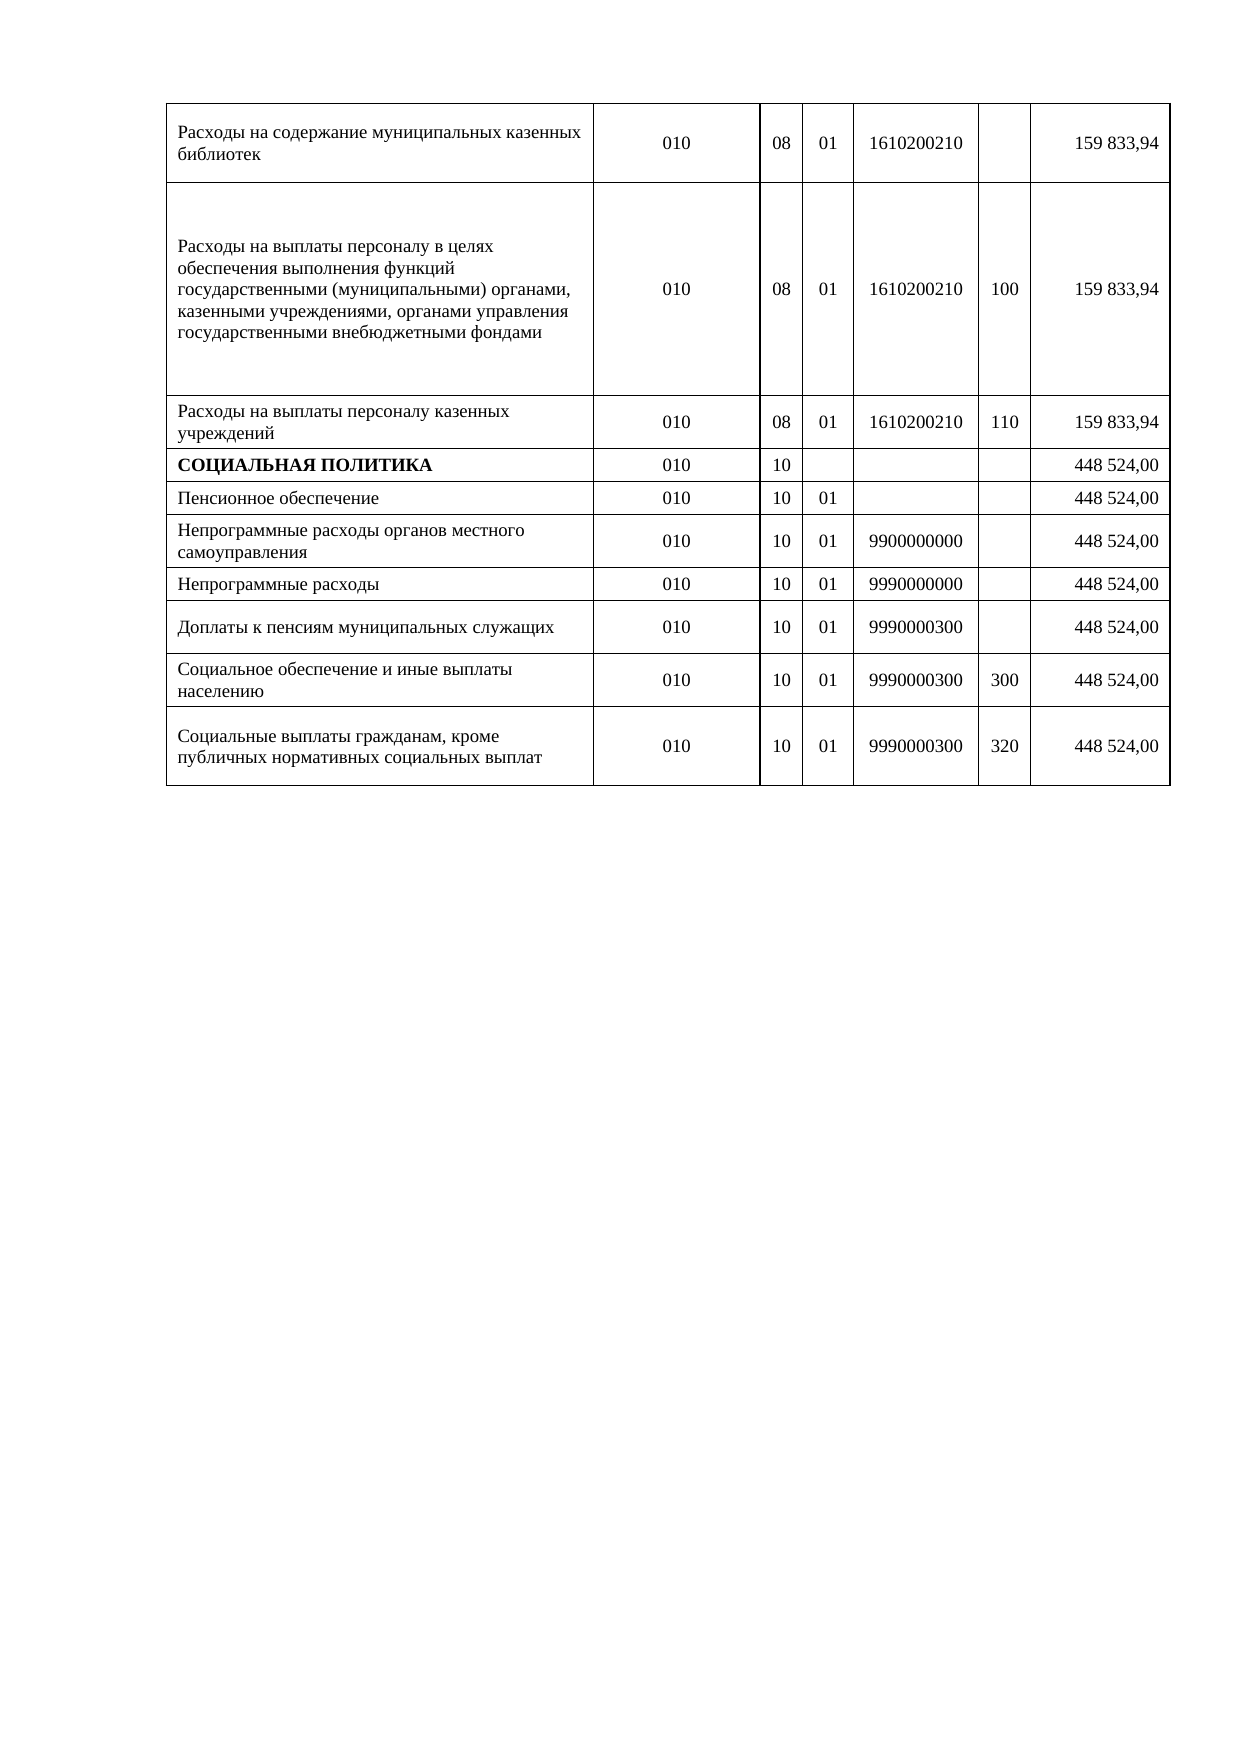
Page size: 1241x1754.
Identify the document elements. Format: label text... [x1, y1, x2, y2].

table_cell Непрограммные расходы [167, 568, 593, 599]
table_cell [854, 449, 978, 481]
table_cell 448 524,00 [1031, 449, 1169, 481]
table_cell 010 [594, 104, 759, 182]
table_cell 10 [761, 449, 802, 481]
table_cell 01 [803, 183, 853, 395]
table_cell 10 [761, 482, 802, 513]
table_cell [979, 482, 1030, 513]
table_cell 448 524,00 [1031, 654, 1169, 706]
table_cell Расходы на содержание муниципальных казенных библиотек [167, 104, 593, 182]
table_cell 448 524,00 [1031, 707, 1169, 785]
table_cell 1610200210 [854, 104, 978, 182]
table_cell 448 524,00 [1031, 515, 1169, 567]
table_cell 01 [803, 568, 853, 599]
table_cell 9990000300 [854, 601, 978, 653]
table_cell Социальные выплаты гражданам, кроме публичных нормативных социальных выплат [167, 707, 593, 785]
table_cell 010 [594, 568, 759, 599]
table_cell 08 [761, 183, 802, 395]
table_cell Расходы на выплаты персоналу казенных учреждений [167, 396, 593, 448]
table_cell Доплаты к пенсиям муниципальных служащих [167, 601, 593, 653]
table_cell 08 [761, 396, 802, 448]
table_cell 159 833,94 [1031, 104, 1169, 182]
table_cell 100 [979, 183, 1030, 395]
table_cell 9990000300 [854, 707, 978, 785]
table_cell [854, 482, 978, 513]
table_cell 010 [594, 449, 759, 481]
table_cell [979, 601, 1030, 653]
table_cell [979, 449, 1030, 481]
table_cell 10 [761, 568, 802, 599]
table_cell [979, 568, 1030, 599]
table_cell 448 524,00 [1031, 601, 1169, 653]
table_cell 010 [594, 654, 759, 706]
table_cell 10 [761, 707, 802, 785]
table_cell 010 [594, 707, 759, 785]
table_cell 10 [761, 601, 802, 653]
table_cell 08 [761, 104, 802, 182]
table_cell 1610200210 [854, 396, 978, 448]
table_cell 448 524,00 [1031, 482, 1169, 513]
table_cell 01 [803, 707, 853, 785]
table_cell 010 [594, 601, 759, 653]
table_cell СОЦИАЛЬНАЯ ПОЛИТИКА [167, 449, 593, 481]
table_cell 10 [761, 654, 802, 706]
table_cell 010 [594, 396, 759, 448]
table_cell 01 [803, 396, 853, 448]
table_cell 01 [803, 654, 853, 706]
table_cell Социальное обеспечение и иные выплаты населению [167, 654, 593, 706]
table_cell 01 [803, 601, 853, 653]
table_cell 320 [979, 707, 1030, 785]
table_cell [979, 104, 1030, 182]
table_cell 9990000300 [854, 654, 978, 706]
table_cell [979, 515, 1030, 567]
table_cell 159 833,94 [1031, 183, 1169, 395]
table_cell Пенсионное обеспечение [167, 482, 593, 513]
table_cell 159 833,94 [1031, 396, 1169, 448]
table_cell 010 [594, 482, 759, 513]
table_cell 1610200210 [854, 183, 978, 395]
table_cell 9900000000 [854, 515, 978, 567]
table_cell 110 [979, 396, 1030, 448]
table_cell 9990000000 [854, 568, 978, 599]
table_cell 01 [803, 515, 853, 567]
table_cell 01 [803, 482, 853, 513]
table_cell 010 [594, 515, 759, 567]
table_cell 300 [979, 654, 1030, 706]
table_cell 010 [594, 183, 759, 395]
table_cell 448 524,00 [1031, 568, 1169, 599]
table_cell 01 [803, 104, 853, 182]
table_cell 10 [761, 515, 802, 567]
table_cell Непрограммные расходы органов местного самоуправления [167, 515, 593, 567]
table_cell [803, 449, 853, 481]
